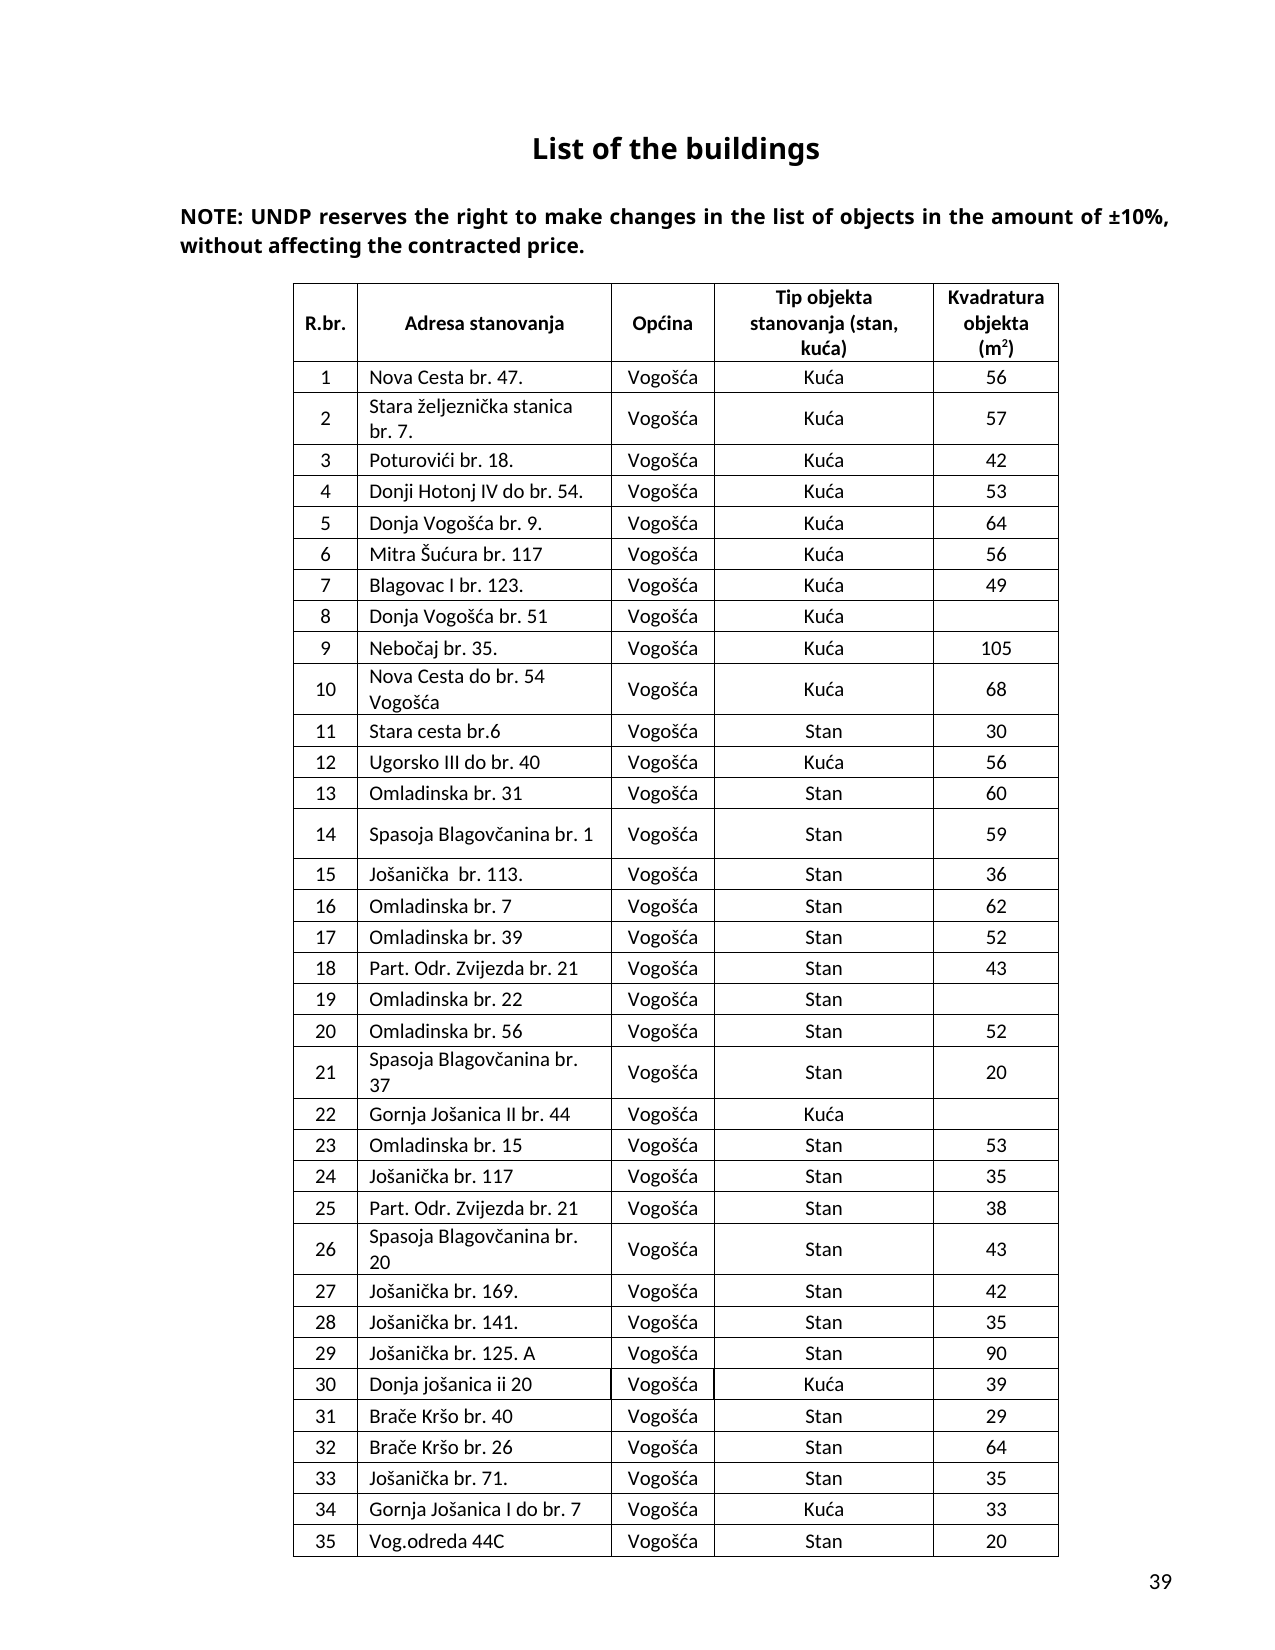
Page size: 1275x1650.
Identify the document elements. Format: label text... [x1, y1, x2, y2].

table_cell 38 [934, 1192, 1058, 1222]
table_cell Vogošća [612, 747, 714, 777]
table_cell Stan [715, 1432, 933, 1462]
table_cell Ugorsko III do br. 40 [358, 747, 611, 777]
table_cell Jošanička br. 117 [358, 1161, 611, 1191]
table_cell Stan [715, 1463, 933, 1493]
table_cell 52 [934, 922, 1058, 952]
table_cell 59 [934, 809, 1058, 858]
table_cell Kuća [715, 1099, 933, 1129]
table_cell Blagovac I br. 123. [358, 570, 611, 600]
table_cell Vogošća [612, 859, 714, 889]
table_cell [934, 984, 1058, 1014]
table_cell Poturovići br. 18. [358, 445, 611, 475]
table_cell Stan [715, 890, 933, 921]
table_header Općina [612, 284, 714, 361]
table_cell Omladinska br. 15 [358, 1130, 611, 1160]
table_cell Gornja Jošanica I do br. 7 [358, 1494, 611, 1524]
table_cell Vogošća [612, 570, 714, 600]
table_cell 19 [294, 984, 357, 1014]
table_cell 35 [294, 1525, 357, 1556]
table_cell Vogošća [612, 476, 714, 506]
table_cell Nebočaj br. 35. [358, 632, 611, 662]
table_cell Kuća [715, 539, 933, 569]
table_cell 49 [934, 570, 1058, 600]
table_cell 4 [294, 476, 357, 506]
table_cell 22 [294, 1099, 357, 1129]
table_cell Kuća [715, 570, 933, 600]
table_cell 27 [294, 1275, 357, 1306]
table_cell Brače Kršo br. 40 [358, 1400, 611, 1431]
table_cell 60 [934, 778, 1058, 808]
table_cell 43 [934, 953, 1058, 983]
table_cell Vogošća [612, 632, 714, 662]
table_cell 11 [294, 715, 357, 746]
table_cell Kuća [715, 747, 933, 777]
table_cell Kuća [715, 445, 933, 475]
table_cell 9 [294, 632, 357, 662]
table_cell Vogošća [612, 601, 714, 631]
table_cell 64 [934, 507, 1058, 537]
table_cell Vogošća [612, 1161, 714, 1191]
table_cell Stan [715, 1525, 933, 1556]
table_cell Jošanička br. 125. A [358, 1338, 611, 1368]
table_cell Spasoja Blagovčanina br. 1 [358, 809, 611, 858]
table_cell Vogošća [612, 1307, 714, 1337]
table_cell 20 [934, 1525, 1058, 1556]
table_cell Vogošća [612, 1099, 714, 1129]
table_cell Omladinska br. 22 [358, 984, 611, 1014]
table_header Adresa stanovanja [358, 284, 611, 361]
table_cell Kuća [715, 476, 933, 506]
table_cell 53 [934, 476, 1058, 506]
table_cell Stan [715, 984, 933, 1014]
table_cell Vogošća [612, 922, 714, 952]
table_cell 32 [294, 1432, 357, 1462]
table_cell 20 [934, 1047, 1058, 1097]
table_cell 25 [294, 1192, 357, 1222]
table_cell 53 [934, 1130, 1058, 1160]
table_cell 52 [934, 1015, 1058, 1046]
table_cell 14 [294, 809, 357, 858]
table_cell 90 [934, 1338, 1058, 1368]
table_cell Vogošća [612, 809, 714, 858]
table_cell 13 [294, 778, 357, 808]
table_cell Stan [715, 1192, 933, 1222]
table_cell Vogošća [612, 1432, 714, 1462]
table_cell Vogošća [612, 1525, 714, 1556]
table_cell Kuća [715, 393, 933, 444]
table_cell 39 [934, 1369, 1058, 1399]
table_cell Kuća [715, 1369, 933, 1399]
table_cell 33 [934, 1494, 1058, 1524]
table_cell Gornja Jošanica II br. 44 [358, 1099, 611, 1129]
table_cell Stan [715, 778, 933, 808]
table_cell 56 [934, 539, 1058, 569]
table_cell Nova Cesta br. 47. [358, 362, 611, 392]
table_cell Donji Hotonj IV do br. 54. [358, 476, 611, 506]
table_cell Vogošća [612, 1400, 714, 1431]
table_cell 1 [294, 362, 357, 392]
table_cell Vogošća [612, 1047, 714, 1097]
table_cell Stan [715, 1130, 933, 1160]
table_cell Omladinska br. 7 [358, 890, 611, 921]
table_cell 64 [934, 1432, 1058, 1462]
table_cell Vogošća [612, 715, 714, 746]
table_cell Jošanička br. 71. [358, 1463, 611, 1493]
table_cell 7 [294, 570, 357, 600]
table_cell 56 [934, 747, 1058, 777]
table_cell Jošanička br. 141. [358, 1307, 611, 1337]
table_cell 10 [294, 664, 357, 714]
table_cell 29 [294, 1338, 357, 1368]
table_cell 8 [294, 601, 357, 631]
table_cell 34 [294, 1494, 357, 1524]
table_header R.br. [294, 284, 357, 361]
table_cell Vogošća [612, 539, 714, 569]
table_cell Vogošća [612, 778, 714, 808]
table_cell Vogošća [612, 664, 714, 714]
table_cell Stan [715, 1047, 933, 1097]
table_cell 21 [294, 1047, 357, 1097]
table_cell [934, 601, 1058, 631]
table_header Kvadratura objekta (m2) [934, 284, 1058, 361]
table_cell 35 [934, 1307, 1058, 1337]
table_cell 18 [294, 953, 357, 983]
table_cell Kuća [715, 632, 933, 662]
table_cell Kuća [715, 601, 933, 631]
table_cell 17 [294, 922, 357, 952]
table_cell Brače Kršo br. 26 [358, 1432, 611, 1462]
table_cell 20 [294, 1015, 357, 1046]
table_cell Spasoja Blagovčanina br. 20 [358, 1224, 611, 1274]
table_cell Omladinska br. 31 [358, 778, 611, 808]
table_cell Mitra Šućura br. 117 [358, 539, 611, 569]
table_cell 28 [294, 1307, 357, 1337]
table_cell 35 [934, 1463, 1058, 1493]
table_cell Vogošća [612, 1494, 714, 1524]
table_cell 42 [934, 1275, 1058, 1306]
table_cell 30 [294, 1369, 357, 1399]
table_cell [934, 1099, 1058, 1129]
table_cell 23 [294, 1130, 357, 1160]
table_cell Stara cesta br.6 [358, 715, 611, 746]
table_cell 26 [294, 1224, 357, 1274]
table_cell Jošanička br. 169. [358, 1275, 611, 1306]
table_cell 68 [934, 664, 1058, 714]
table_cell Jošanička br. 113. [358, 859, 611, 889]
table_cell Stan [715, 715, 933, 746]
table_cell Vogošća [612, 1369, 713, 1399]
table_cell 2 [294, 393, 357, 444]
table_cell Stan [715, 953, 933, 983]
table_cell Vogošća [612, 1463, 714, 1493]
table_cell Stan [715, 809, 933, 858]
table_cell 31 [294, 1400, 357, 1431]
table_cell Vogošća [612, 984, 714, 1014]
table_cell Spasoja Blagovčanina br. 37 [358, 1047, 611, 1097]
table_cell Vogošća [612, 1192, 714, 1222]
table_cell Nova Cesta do br. 54 Vogošća [358, 664, 611, 714]
table_cell 42 [934, 445, 1058, 475]
table_cell Donja Vogošća br. 9. [358, 507, 611, 537]
table_cell Stan [715, 1224, 933, 1274]
table_cell 33 [294, 1463, 357, 1493]
table_cell Stan [715, 1338, 933, 1368]
table_cell Vogošća [612, 953, 714, 983]
table_cell 43 [934, 1224, 1058, 1274]
table_cell Omladinska br. 56 [358, 1015, 611, 1046]
table_cell Kuća [715, 507, 933, 537]
table_cell Stan [715, 859, 933, 889]
table_cell Vogošća [612, 362, 714, 392]
table_cell Kuća [715, 362, 933, 392]
table_cell 105 [934, 632, 1058, 662]
table_cell 29 [934, 1400, 1058, 1431]
table_cell 56 [934, 362, 1058, 392]
table_cell Vog.odreda 44C [358, 1525, 611, 1556]
table_cell Vogošća [612, 393, 714, 444]
table_cell Omladinska br. 39 [358, 922, 611, 952]
table_cell Stan [715, 1307, 933, 1337]
table_cell Part. Odr. Zvijezda br. 21 [358, 953, 611, 983]
table_cell Vogošća [612, 445, 714, 475]
table_cell Vogošća [612, 1224, 714, 1274]
table_cell Donja Vogošća br. 51 [358, 601, 611, 631]
table_cell Vogošća [612, 890, 714, 921]
table_cell Stan [715, 1275, 933, 1306]
table_cell Donja jošanica ii 20 [358, 1369, 610, 1399]
table_cell Stan [715, 1015, 933, 1046]
table_cell 12 [294, 747, 357, 777]
table_cell 62 [934, 890, 1058, 921]
table_cell 3 [294, 445, 357, 475]
table_cell Vogošća [612, 1130, 714, 1160]
table_cell 15 [294, 859, 357, 889]
table_cell 6 [294, 539, 357, 569]
table_cell 16 [294, 890, 357, 921]
table_cell Stan [715, 1161, 933, 1191]
table_header Tip objekta stanovanja (stan, kuća) [715, 284, 933, 361]
table_cell 36 [934, 859, 1058, 889]
table_cell Kuća [715, 664, 933, 714]
table_cell Stara željeznička stanica br. 7. [358, 393, 611, 444]
text NOTE: UNDP reserves the right to make changes in the list of objects in the amount of ±10%, without affecting the contracted price. [180, 202, 1172, 259]
table_cell Vogošća [612, 1015, 714, 1046]
table_cell Kuća [715, 1494, 933, 1524]
table_cell Stan [715, 922, 933, 952]
table_cell Part. Odr. Zvijezda br. 21 [358, 1192, 611, 1222]
text List of the buildings [180, 128, 1172, 168]
table_cell 30 [934, 715, 1058, 746]
table_cell 24 [294, 1161, 357, 1191]
table_cell 5 [294, 507, 357, 537]
table_cell 35 [934, 1161, 1058, 1191]
table_cell 57 [934, 393, 1058, 444]
table_cell Stan [715, 1400, 933, 1431]
table_cell Vogošća [612, 507, 714, 537]
table_cell Vogošća [612, 1275, 714, 1306]
table_cell Vogošća [612, 1338, 714, 1368]
